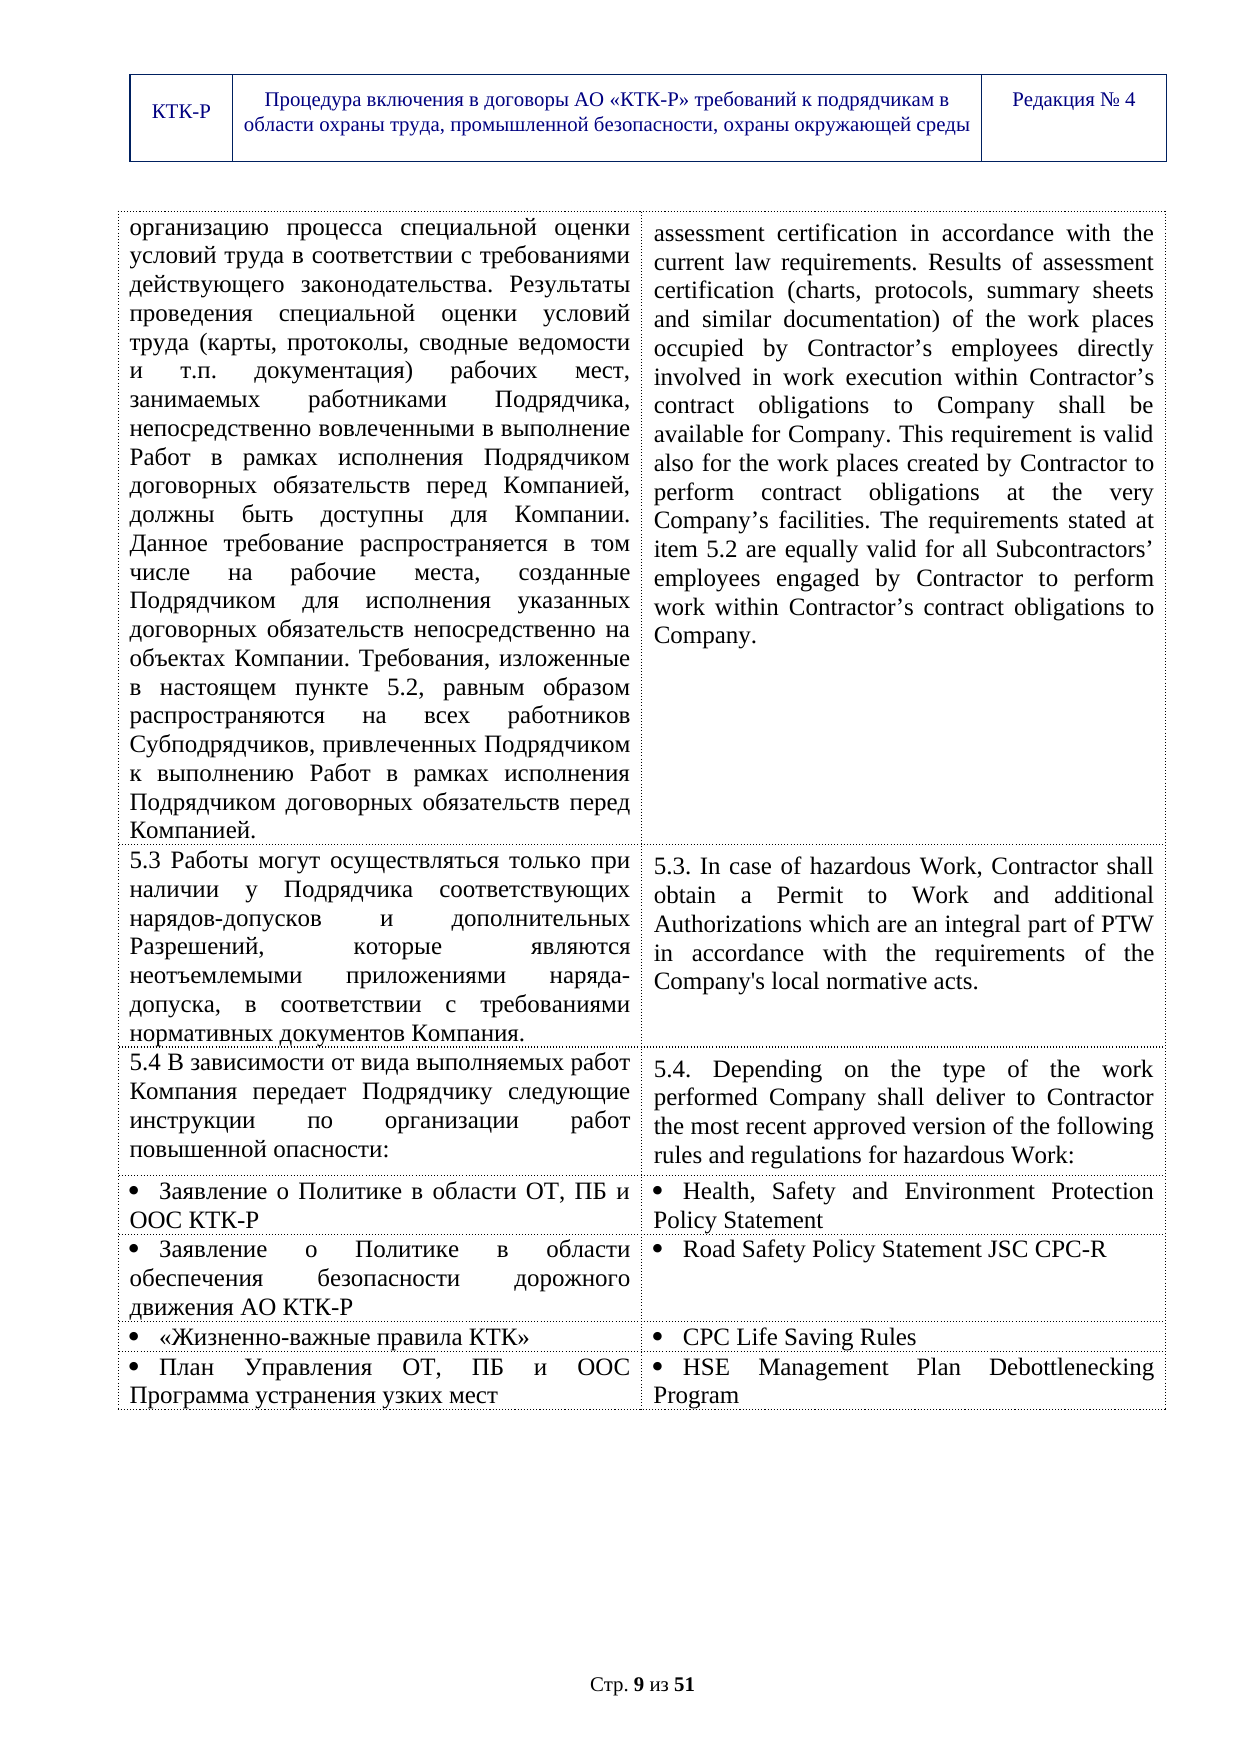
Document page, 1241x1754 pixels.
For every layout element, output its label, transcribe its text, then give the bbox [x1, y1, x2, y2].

table_cell Заявление о Политике в области ОТ, ПБ и ООС КТК-Р [118, 1175, 642, 1233]
table_cell Road Safety Policy Statement JSC CPC-R [642, 1234, 1166, 1321]
table_cell HSE Management Plan Debottlenecking Program [642, 1351, 1166, 1409]
table_cell Health, Safety and Environment Protection Policy Statement [642, 1175, 1166, 1233]
table_cell Заявление о Политике в области обеспечения безопасности дорожного движения АО КТК-Р [118, 1234, 642, 1321]
table_cell План Управления ОТ, ПБ и ООС Программа устранения узких мест [118, 1351, 642, 1409]
table_cell 5.4. Depending on the type of the work performed Company shall deliver to Contractor the most recent approved version of the following rules and regulations for hazardous Work: [642, 1046, 1166, 1175]
table_cell «Жизненно-важные правила КТК» [118, 1321, 642, 1351]
table_cell 5.3. In case of hazardous Work, Contractor shall obtain a Permit to Work and additional Authorizations which are an integral part of PTW in accordance with the requirements of the Company's local normative acts. [642, 844, 1166, 1046]
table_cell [642, 211, 1166, 844]
table_cell 5.4 В зависимости от вида выполняемых работ Компания передает Подрядчику следующие инструкции по организации работ повышенной опасности: [118, 1046, 642, 1175]
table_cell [118, 211, 642, 844]
table_cell CPC Life Saving Rules [642, 1321, 1166, 1351]
table_cell 5.3 Работы могут осуществляться только при наличии у Подрядчика соответствующих нарядов-допусков и дополнительных Разрешений, которые являются неотъемлемыми приложениями наряда-допуска, в соответствии с требованиями нормативных документов Компания. [118, 844, 642, 1046]
